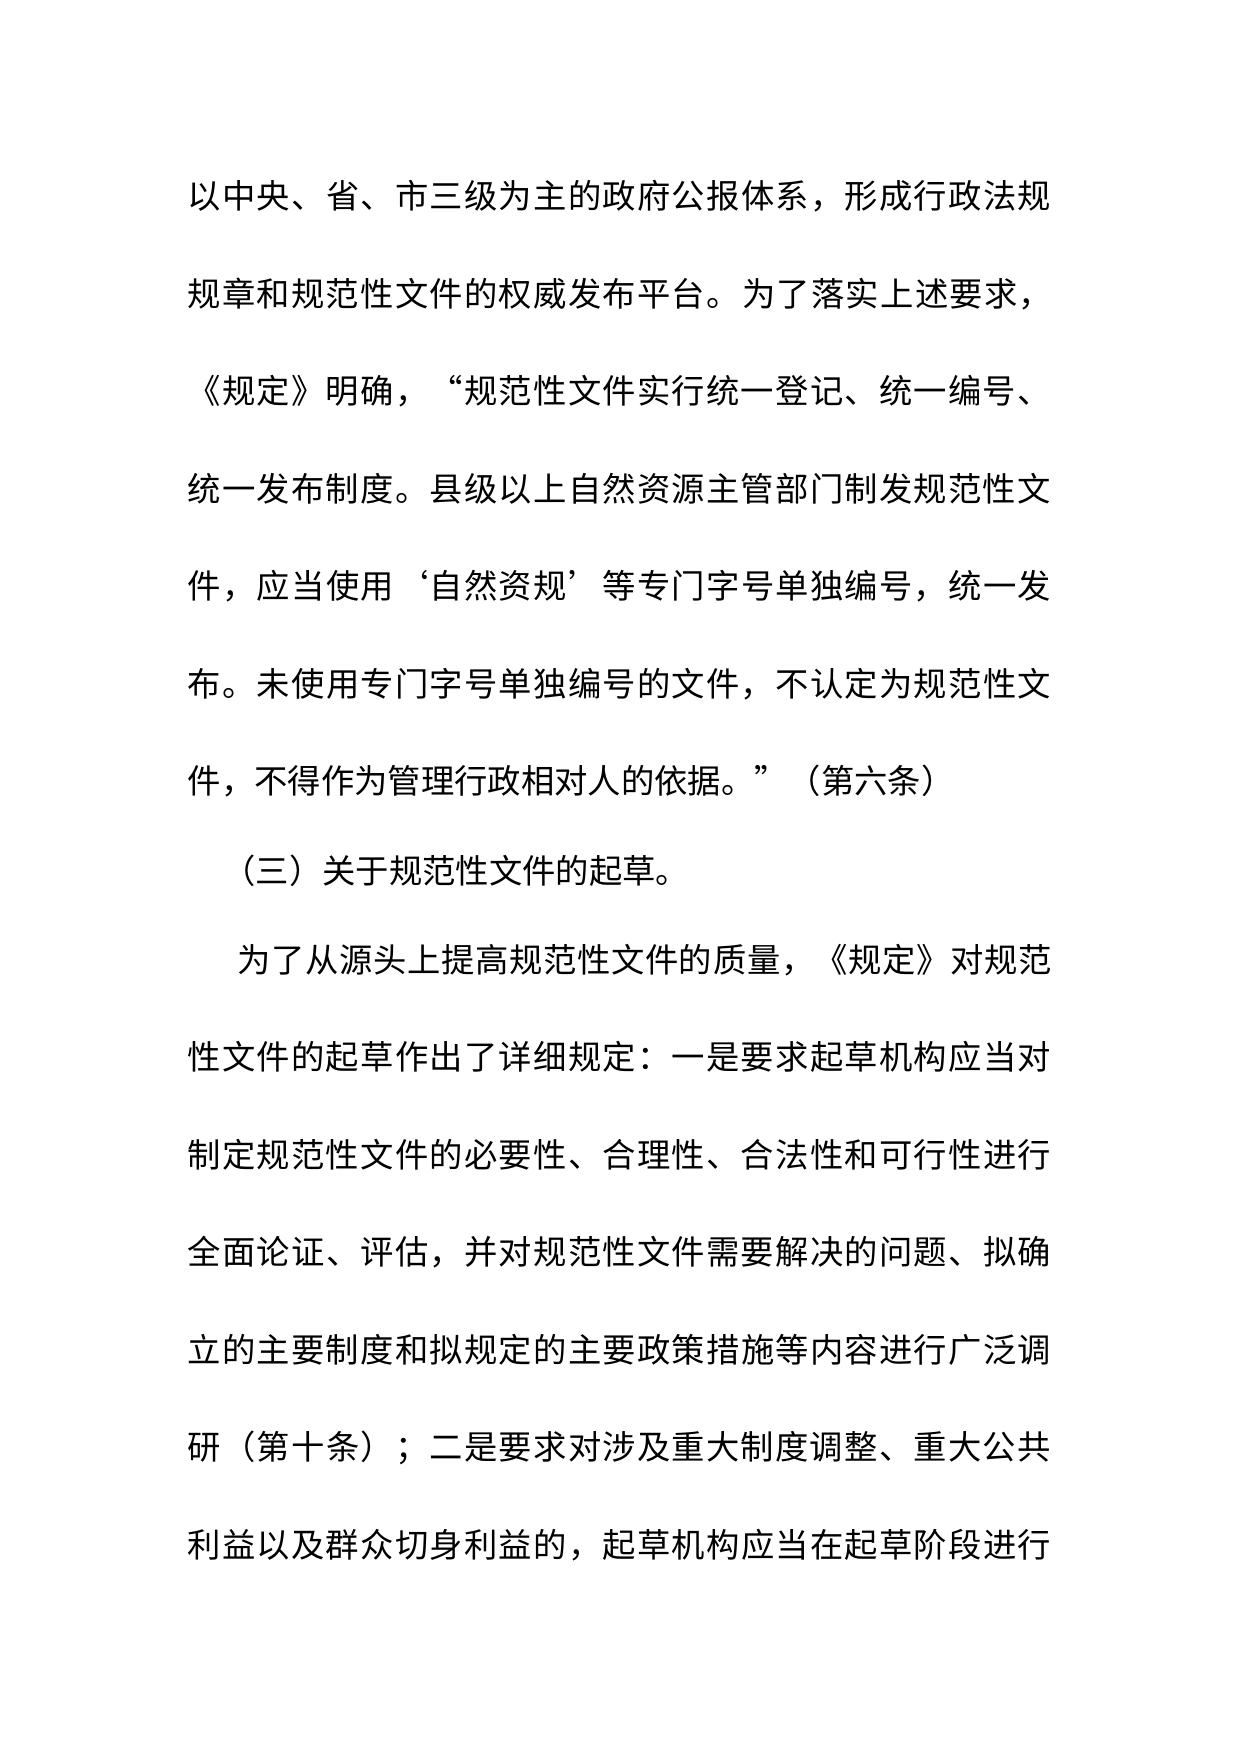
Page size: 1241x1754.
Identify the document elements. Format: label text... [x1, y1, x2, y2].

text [187, 162, 1053, 812]
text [187, 925, 1053, 1575]
text （三）关于规范性文件的起草。 [187, 836, 1053, 901]
